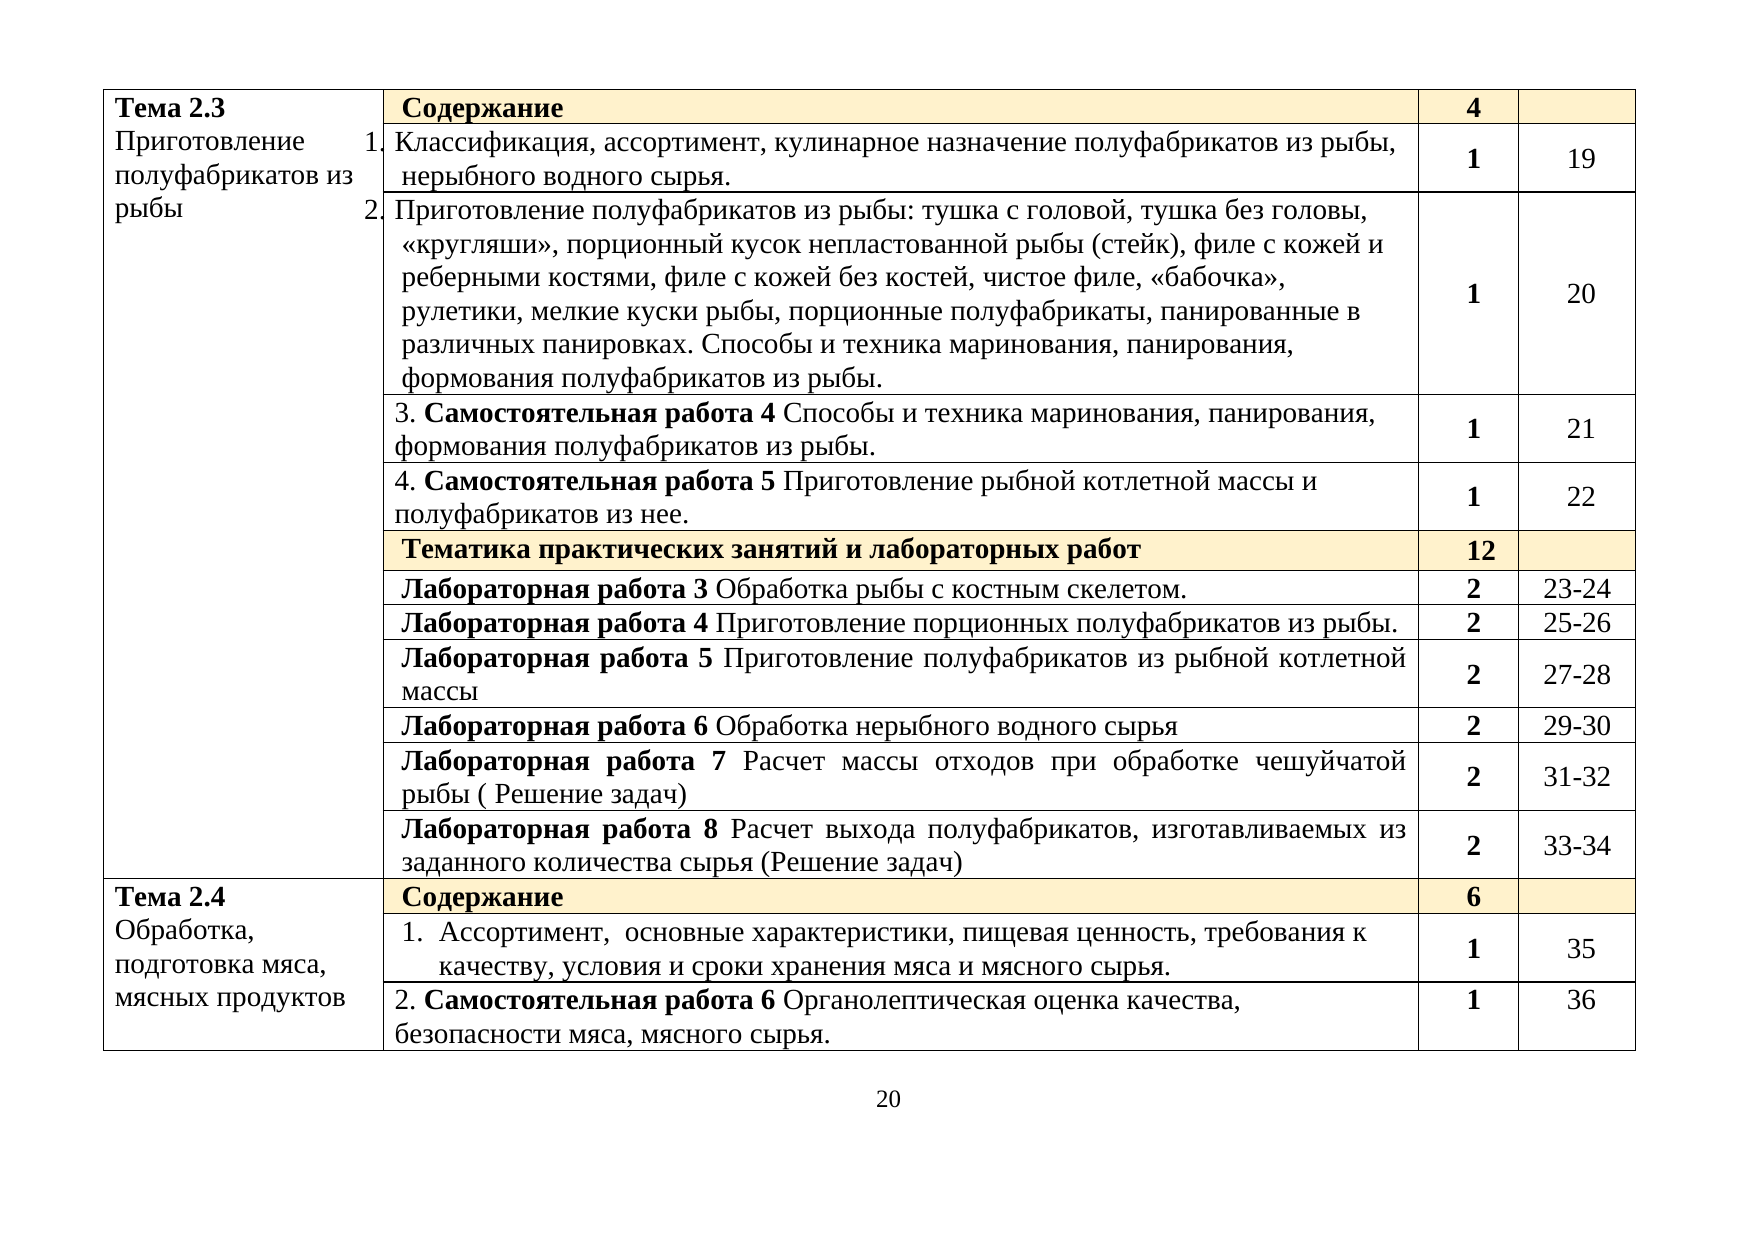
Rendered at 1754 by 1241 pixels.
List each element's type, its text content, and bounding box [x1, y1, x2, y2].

table_cell 1 [1419, 983, 1518, 1049]
table_cell 4 [1419, 90, 1518, 123]
table_cell Тема 2.3 Приготовление полуфабрикатов из рыбы [104, 90, 383, 878]
table_cell [1519, 90, 1635, 123]
table_cell 21 [1519, 395, 1635, 462]
table_cell 20 [1519, 193, 1635, 394]
table_cell 2 [1419, 605, 1518, 639]
table_cell Лабораторная работа 3 Обработка рыбы с костным скелетом. [384, 571, 1418, 604]
table_cell Лабораторная работа 6 Обработка нерыбного водного сырья [384, 708, 1418, 742]
table_cell 31-32 [1519, 743, 1635, 810]
table_cell Лабораторная работа 5 Приготовление полуфабрикатов из рыбной котлетной массы [384, 640, 1418, 707]
table_cell Классификация, ассортимент, кулинарное назначение полуфабрикатов из рыбы, нерыбного водного сырья. [384, 124, 1418, 191]
table_cell Содержание [384, 879, 1418, 913]
table_cell 29-30 [1519, 708, 1635, 742]
table_cell 33-34 [1519, 811, 1635, 878]
table_cell Тема 2.4 Обработка, подготовка мяса, мясных продуктов [104, 879, 383, 1049]
table_cell 36 [1519, 983, 1635, 1049]
table_cell 1 [1419, 193, 1518, 394]
table_cell 25-26 [1519, 605, 1635, 639]
table_cell Лабораторная работа 7 Расчет массы отходов при обработке чешуйчатой рыбы ( Решение задач) [384, 743, 1418, 810]
table_cell Тематика практических занятий и лабораторных работ [384, 531, 1418, 570]
table_cell Лабораторная работа 8 Расчет выхода полуфабрикатов, изготавливаемых из заданного количества сырья (Решение задач) [384, 811, 1418, 878]
table_cell 27-28 [1519, 640, 1635, 707]
table_cell [1519, 879, 1635, 913]
table_cell 6 [1419, 879, 1518, 913]
table_cell 19 [1519, 124, 1635, 191]
table_cell 1 [1419, 124, 1518, 191]
table_cell 23-24 [1519, 571, 1635, 604]
table_cell 1 [1419, 463, 1518, 530]
table_cell 1 [1419, 395, 1518, 462]
table_cell 2 [1419, 571, 1518, 604]
table_cell 2. Самостоятельная работа 6 Органолептическая оценка качества, безопасности мяса, мясного сырья. [384, 983, 1418, 1049]
table_cell 1 [1419, 914, 1518, 981]
table_cell 4. Самостоятельная работа 5 Приготовление рыбной котлетной массы и полуфабрикатов из нее. [384, 463, 1418, 530]
table_cell 2 [1419, 743, 1518, 810]
table_cell 2 [1419, 640, 1518, 707]
table_cell 2 [1419, 811, 1518, 878]
table_cell 3. Самостоятельная работа 4 Способы и техника маринования, панирования, формования полуфабрикатов из рыбы. [384, 395, 1418, 462]
table_cell 22 [1519, 463, 1635, 530]
table_cell 35 [1519, 914, 1635, 981]
table_cell 12 [1419, 531, 1518, 570]
table_cell [1519, 531, 1635, 570]
table_cell Ассортимент, основные характеристики, пищевая ценность, требования к качеству, условия и сроки хранения мяса и мясного сырья. [384, 914, 1418, 981]
table_cell Содержание [384, 90, 1418, 123]
table_cell Лабораторная работа 4 Приготовление порционных полуфабрикатов из рыбы. [384, 605, 1418, 639]
table_cell Приготовление полуфабрикатов из рыбы: тушка с головой, тушка без головы, «кругляши», порционный кусок непластованной рыбы (стейк), филе с кожей и реберными костями, филе с кожей без костей, чистое филе, «бабочка», рулетики, мелкие куски рыбы, порционные полуфабрикаты, панированные в различных панировках. Способы и техника маринования, панирования, формования полуфабрикатов из рыбы. [384, 193, 1418, 394]
table_cell 2 [1419, 708, 1518, 742]
